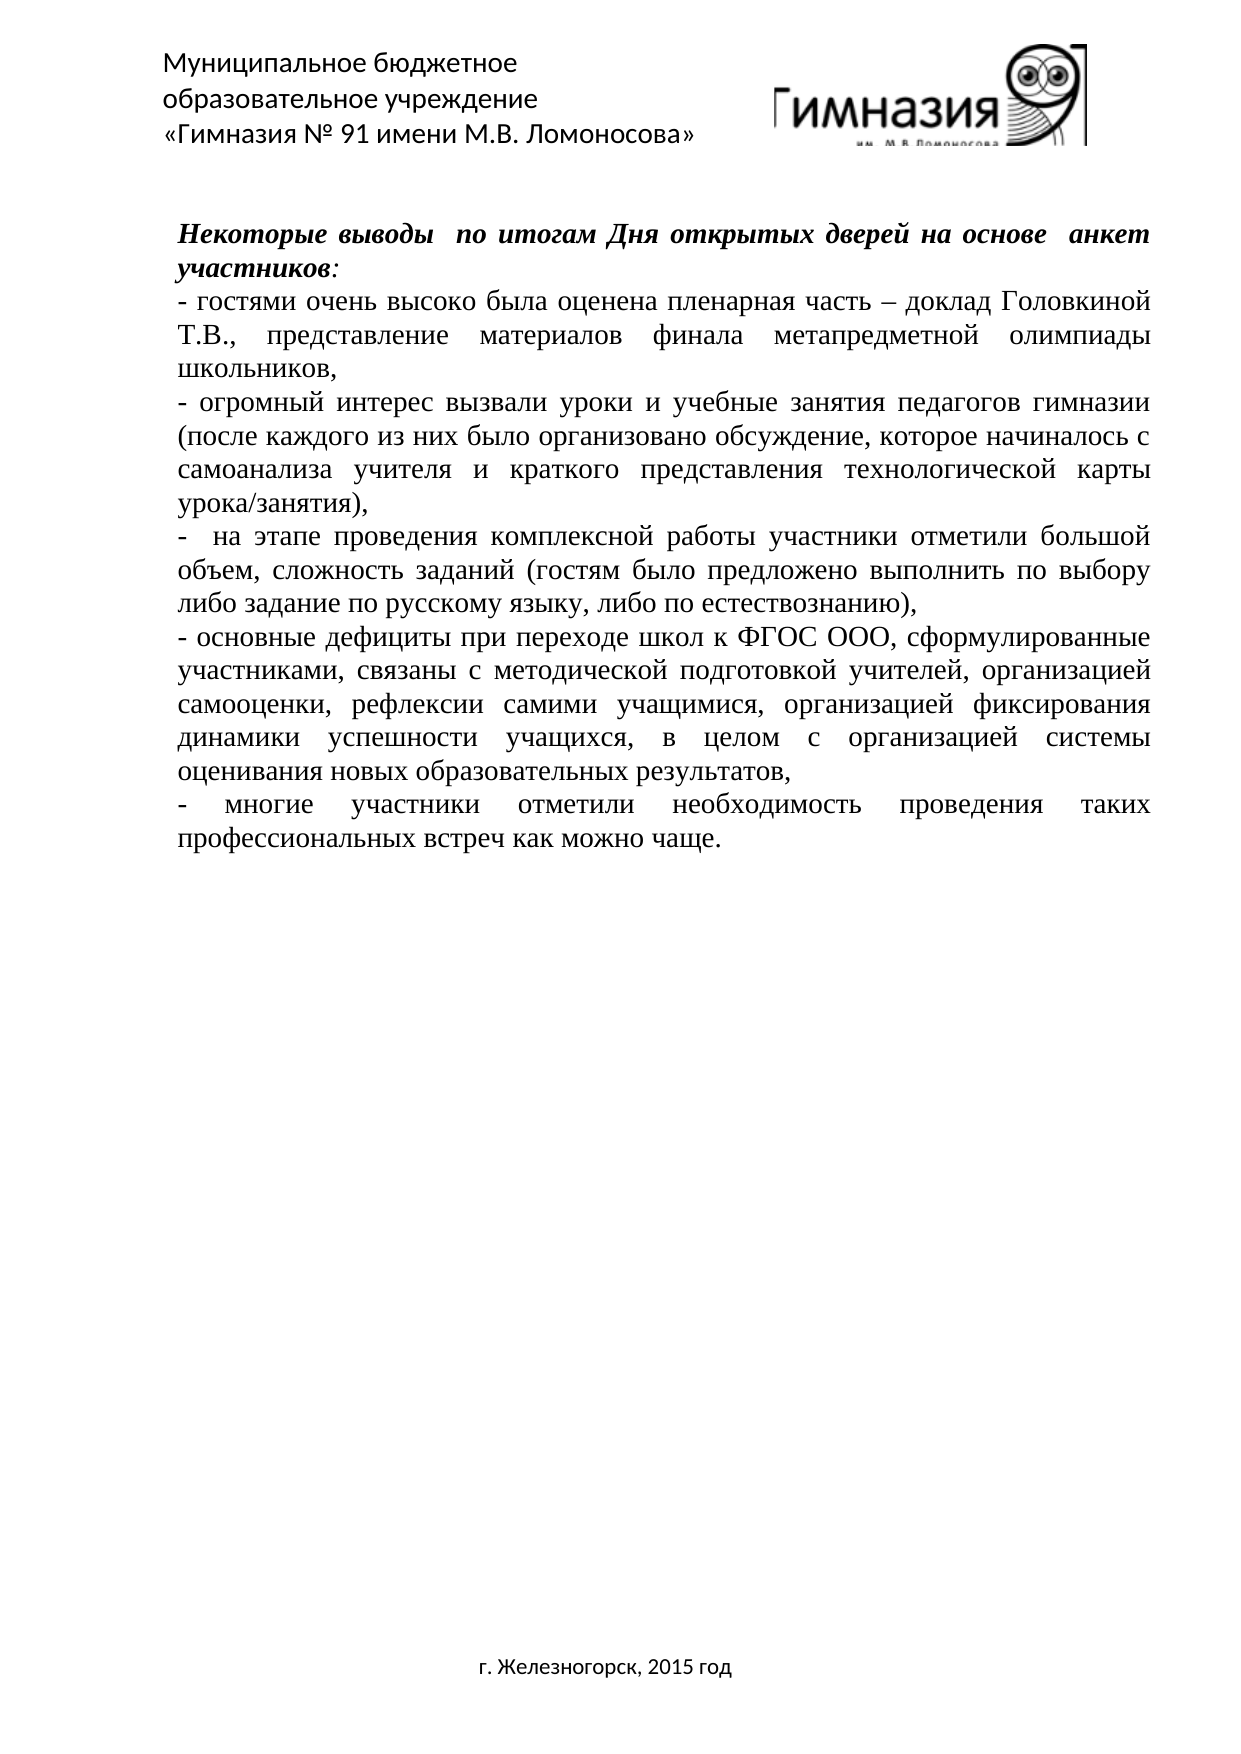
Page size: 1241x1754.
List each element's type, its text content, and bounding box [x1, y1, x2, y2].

text - гостями очень высоко была оценена пленарная часть – доклад Головкиной Т.В., представление материалов финала метапредметной олимпиады школьников, [177, 283, 1152, 384]
text - многие участники отметили необходимость проведения таких профессиональных встреч как можно чаще. [177, 787, 1152, 854]
picture [771, 44, 1087, 145]
text - на этапе проведения комплексной работы участники отметили большой объем, сложность заданий (гостям было предложено выполнить по выбору либо задание по русскому языку, либо по естествознанию), [177, 518, 1152, 619]
text - основные дефициты при переходе школ к ФГОС ООО, сформулированные участниками, связаны с методической подготовкой учителей, организацией самооценки, рефлексии самими учащимися, организацией фиксирования динамики успешности учащихся, в целом с организацией системы оценивания новых образовательных результатов, [177, 619, 1152, 787]
text Некоторые выводы по итогам Дня открытых дверей на основе анкет участников: [177, 216, 1152, 283]
text - огромный интерес вызвали уроки и учебные занятия педагогов гимназии (после каждого из них было организовано обсуждение, которое начиналось с самоанализа учителя и краткого представления технологической карты урока/занятия), [177, 384, 1152, 518]
